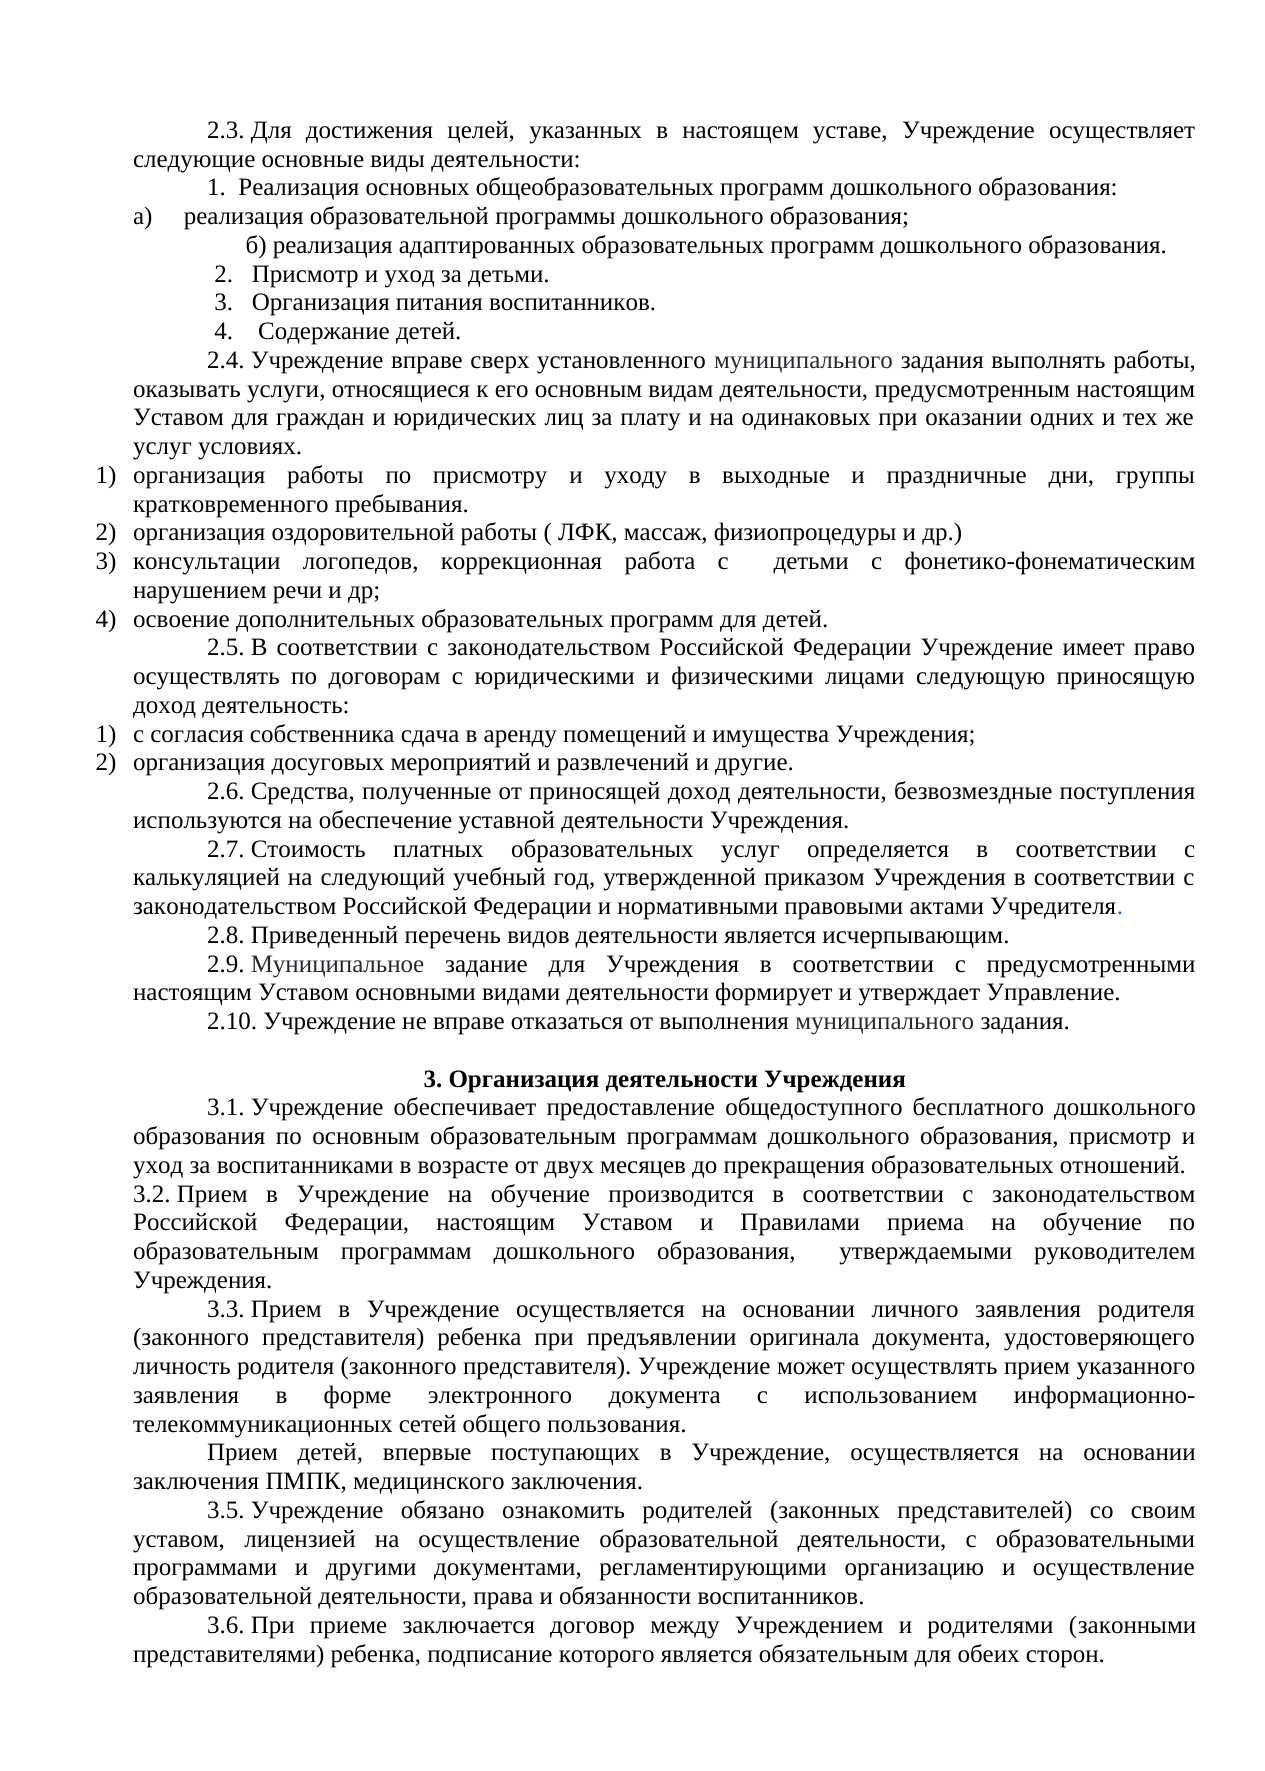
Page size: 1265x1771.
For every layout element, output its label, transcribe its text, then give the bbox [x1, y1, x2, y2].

list консультации логопедов, коррекционная работа с детьми с фонетико-фонематическим нарушением речи и др; [95, 546, 1196, 604]
text 2. Присмотр и уход за детьми. [133, 259, 1196, 287]
text 2.6. Средства, полученные от приносящей доход деятельности, безвозмездные поступления используются на обеспечение уставной деятельности Учреждения. [133, 776, 1196, 834]
list организация досуговых мероприятий и развлечений и другие. [95, 747, 1196, 776]
text 2.4. Учреждение вправе сверх установленного муниципального задания выполнять работы, оказывать услуги, относящиеся к его основным видам деятельности, предусмотренным настоящим Уставом для граждан и юридических лиц за плату и на одинаковых при оказании одних и тех же услуг условиях. [133, 345, 1196, 460]
text 2.5. В соответствии с законодательством Российской Федерации Учреждение имеет право осуществлять по договорам с юридическими и физическими лицами следующую приносящую доход деятельность: [133, 632, 1196, 719]
text а) реализация образовательной программы дошкольного образования; [133, 201, 1196, 230]
text 2.3. Для достижения целей, указанных в настоящем уставе, Учреждение осуществляет следующие основные виды деятельности: [133, 115, 1196, 172]
text 3. Организация питания воспитанников. [133, 287, 1196, 316]
text 2.8. Приведенный перечень видов деятельности является исчерпывающим. [133, 920, 1196, 949]
list освоение дополнительных образовательных программ для детей. [95, 604, 1196, 632]
text 2.7. Стоимость платных образовательных услуг определяется в соответствии с калькуляцией на следующий учебный год, утвержденной приказом Учреждения в соответствии с законодательством Российской Федерации и нормативными правовыми актами Учредителя. [133, 834, 1196, 920]
text 3.2. Прием в Учреждение на обучение производится в соответствии с законодательством Российской Федерации, настоящим Уставом и Правилами приема на обучение по образовательным программам дошкольного образования, утверждаемыми руководителем Учреждения. [133, 1179, 1196, 1294]
text 3.6. При приеме заключается договор между Учреждением и родителями (законными представителями) ребенка, подписание которого является обязательным для обеих сторон. [133, 1610, 1196, 1667]
text Прием детей, впервые поступающих в Учреждение, осуществляется на основании заключения ПМПК, медицинского заключения. [133, 1437, 1196, 1495]
text 2.10. Учреждение не вправе отказаться от выполнения муниципального задания. [133, 1006, 1196, 1035]
text 2.9. Муниципальное задание для Учреждения в соответствии с предусмотренными настоящим Уставом основными видами деятельности формирует и утверждает Управление. [133, 949, 1196, 1006]
text 3.5. Учреждение обязано ознакомить родителей (законных представителей) со своим уставом, лицензией на осуществление образовательной деятельности, с образовательными программами и другими документами, регламентирующими организацию и осуществление образовательной деятельности, права и обязанности воспитанников. [133, 1495, 1196, 1610]
text б) реализация адаптированных образовательных программ дошкольного образования. [133, 230, 1196, 259]
text 3.3. Прием в Учреждение осуществляется на основании личного заявления родителя (законного представителя) ребенка при предъявлении оригинала документа, удостоверяющего личность родителя (законного представителя). Учреждение может осуществлять прием указанного заявления в форме электронного документа с использованием информационно-телекоммуникационных сетей общего пользования. [133, 1294, 1196, 1437]
text 3. Организация деятельности Учреждения [133, 1064, 1196, 1092]
list организация оздоровительной работы ( ЛФК, массаж, физиопроцедуры и др.) [95, 517, 1196, 546]
text 1. Реализация основных общеобразовательных программ дошкольного образования: [133, 172, 1196, 201]
text 3.1. Учреждение обеспечивает предоставление общедоступного бесплатного дошкольного образования по основным образовательным программам дошкольного образования, присмотр и уход за воспитанниками в возрасте от двух месяцев до прекращения образовательных отношений. [133, 1092, 1196, 1179]
list организация работы по присмотру и уходу в выходные и праздничные дни, группы кратковременного пребывания. [95, 460, 1196, 517]
list с согласия собственника сдача в аренду помещений и имущества Учреждения; [95, 719, 1196, 747]
text 4. Содержание детей. [133, 316, 1196, 345]
